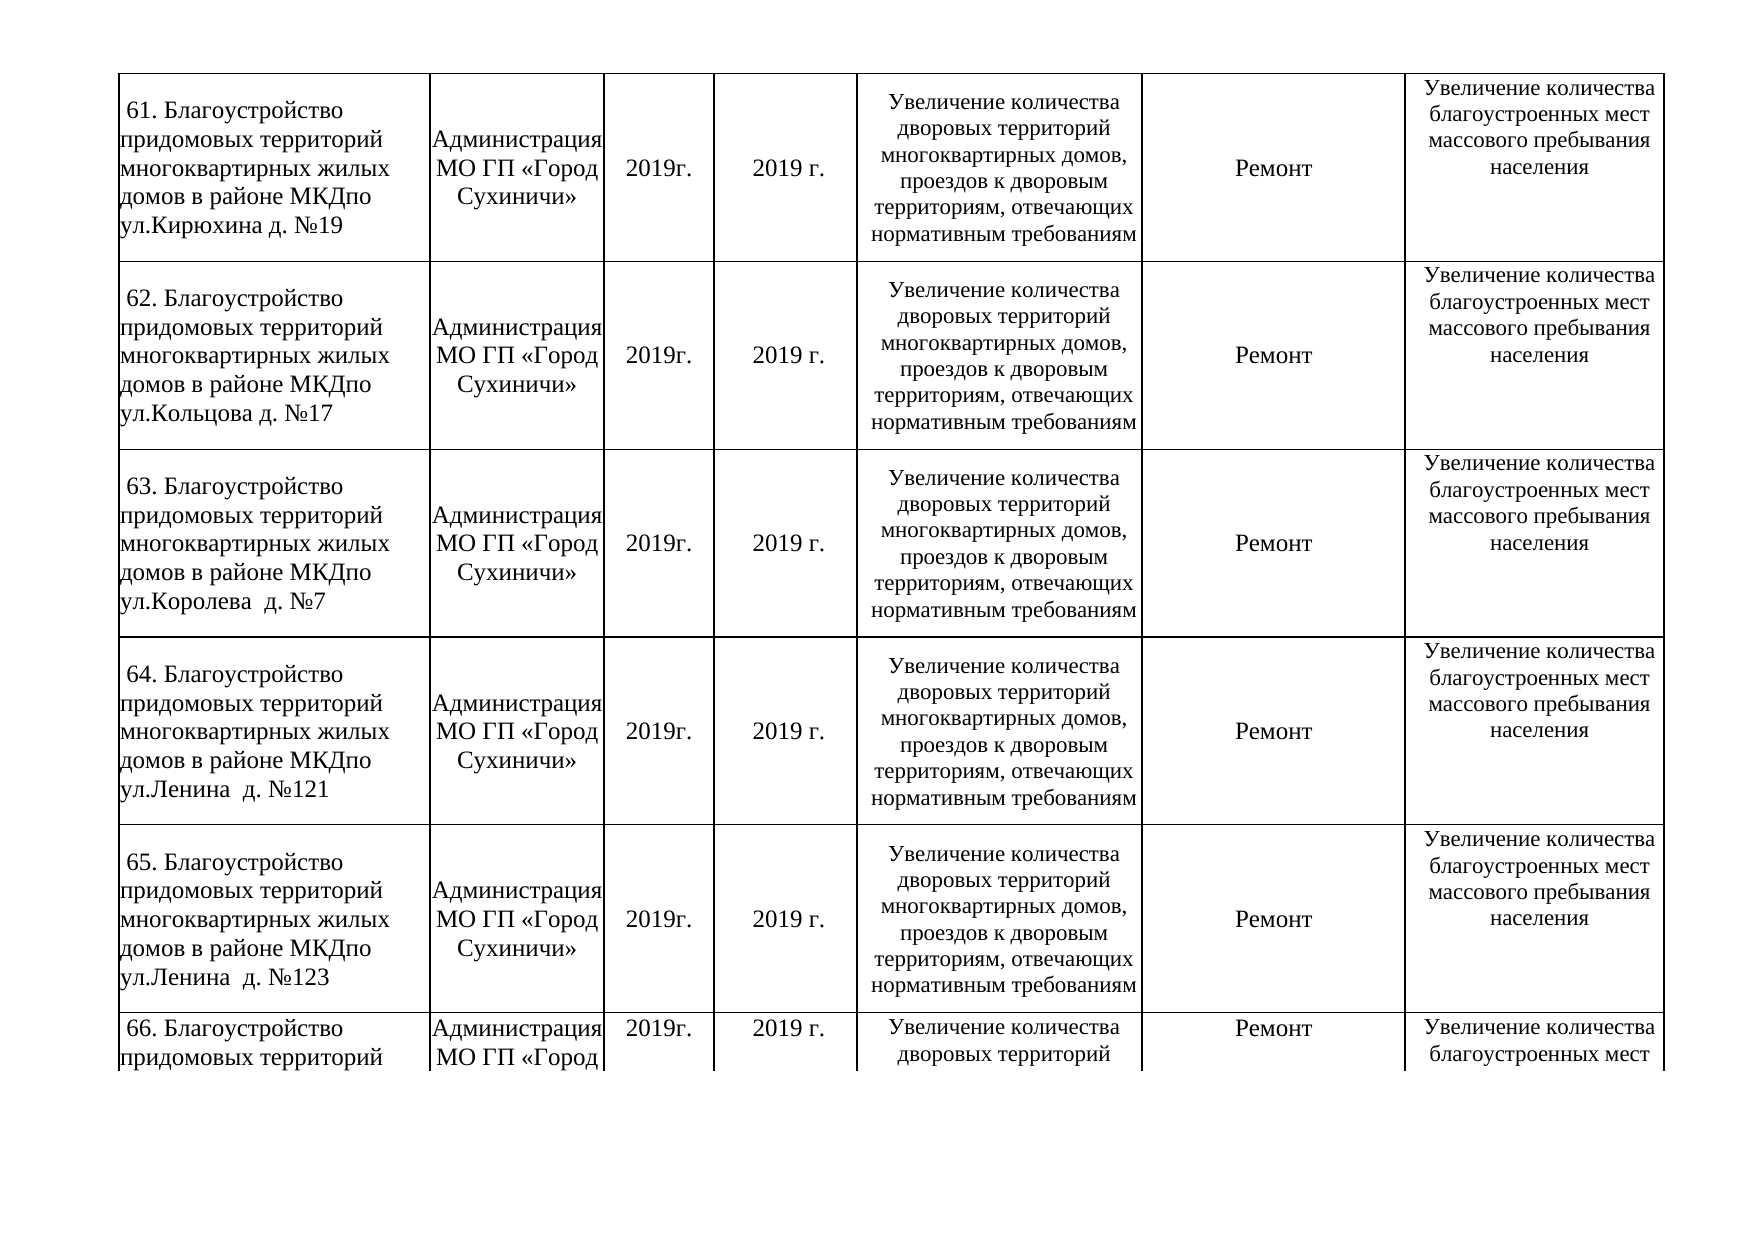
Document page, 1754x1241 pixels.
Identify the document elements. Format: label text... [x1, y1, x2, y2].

table_cell [858, 74, 866, 261]
table_cell 2019г. [605, 450, 713, 636]
table_cell [858, 262, 866, 448]
table_cell Ремонт [1143, 638, 1404, 824]
table_cell Администрация МО ГП «Город Сухиничи» [431, 262, 603, 448]
table_cell 64. Благоустройство придомовых территорий многоквартирных жилых домов в районе МКДпо ул.Ленина д. №121 [120, 638, 429, 824]
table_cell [866, 74, 1141, 261]
table_cell Администрация МО ГП «Город Сухиничи» [431, 638, 603, 824]
table_cell Ремонт [1143, 1013, 1404, 1071]
table_cell 62. Благоустройство придомовых территорий многоквартирных жилых домов в районе МКДпо ул.Кольцова д. №17 [120, 262, 429, 448]
table_cell 2019 г. [715, 638, 856, 824]
table_cell 2019г. [605, 638, 713, 824]
table_cell Увеличение количества дворовых территорий многоквартирных домов, проездов к дворовым территориям, отвечающих нормативным требованиям [866, 450, 1141, 636]
table_cell Увеличение количества благоустроенных мест массового пребывания населения [1406, 262, 1663, 448]
table_cell 2019г. [605, 1013, 713, 1071]
table_cell 63. Благоустройство придомовых территорий многоквартирных жилых домов в районе МКДпо ул.Королева д. №7 [120, 450, 429, 636]
table_cell 2019г. [605, 74, 713, 261]
table_cell 2019 г. [715, 262, 856, 448]
table_cell [858, 1013, 866, 1071]
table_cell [1406, 74, 1663, 261]
table_cell 2019 г. [715, 825, 856, 1012]
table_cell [1406, 1013, 1663, 1071]
table_cell Администрация МО ГП «Город Сухиничи» [431, 450, 603, 636]
table_cell Администрация МО ГП «Город Сухиничи» [431, 825, 603, 1012]
table_cell 61. Благоустройство придомовых территорий многоквартирных жилых домов в районе МКДпо ул.Кирюхина д. №19 [120, 74, 429, 261]
table_cell Увеличение количества благоустроенных мест массового пребывания населения [1406, 450, 1663, 636]
table_cell Увеличение количества дворовых территорий многоквартирных домов, проездов к дворовым территориям, отвечающих нормативным требованиям [866, 262, 1141, 448]
table_cell Ремонт [1143, 74, 1404, 261]
table_cell Увеличение количества благоустроенных мест массового пребывания населения [1406, 825, 1663, 1012]
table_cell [431, 1013, 603, 1071]
table_cell 2019 г. [715, 1013, 856, 1071]
table_cell Ремонт [1143, 262, 1404, 448]
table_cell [866, 1013, 1141, 1071]
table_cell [431, 74, 603, 261]
table_cell 2019 г. [715, 450, 856, 636]
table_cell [120, 1013, 429, 1071]
table_cell 65. Благоустройство придомовых территорий многоквартирных жилых домов в районе МКДпо ул.Ленина д. №123 [120, 825, 429, 1012]
table_cell 2019г. [605, 262, 713, 448]
table_cell [858, 825, 866, 1012]
table_cell Ремонт [1143, 825, 1404, 1012]
table_cell Ремонт [1143, 450, 1404, 636]
table_cell Увеличение количества дворовых территорий многоквартирных домов, проездов к дворовым территориям, отвечающих нормативным требованиям [866, 825, 1141, 1012]
table_cell [858, 450, 866, 636]
table_cell 2019г. [605, 825, 713, 1012]
table_cell 2019 г. [715, 74, 856, 261]
table_cell [858, 638, 866, 824]
table_cell Увеличение количества дворовых территорий многоквартирных домов, проездов к дворовым территориям, отвечающих нормативным требованиям [866, 638, 1141, 824]
table_cell Увеличение количества благоустроенных мест массового пребывания населения [1406, 638, 1663, 824]
